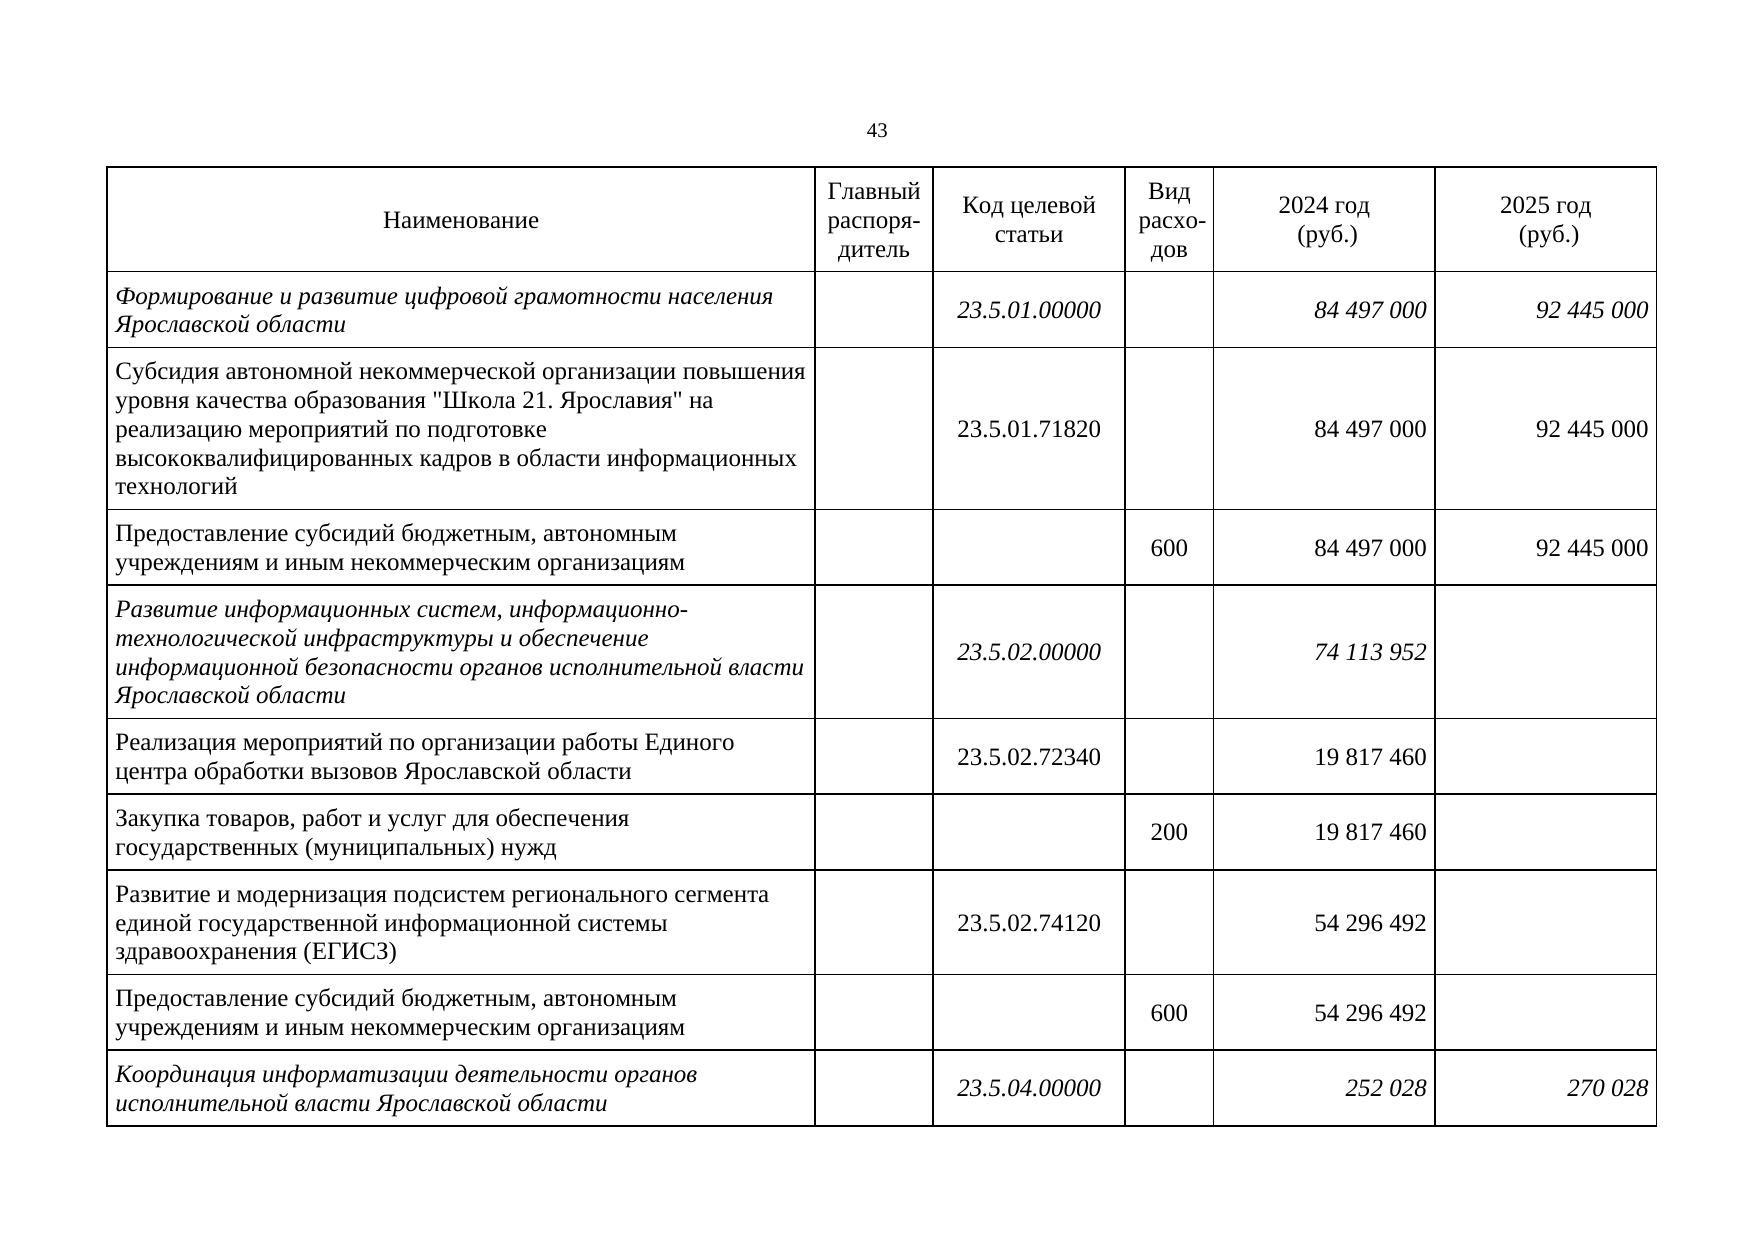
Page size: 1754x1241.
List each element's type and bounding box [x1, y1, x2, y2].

table_header [1214, 168, 1434, 271]
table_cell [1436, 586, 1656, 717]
table_header [1126, 168, 1213, 271]
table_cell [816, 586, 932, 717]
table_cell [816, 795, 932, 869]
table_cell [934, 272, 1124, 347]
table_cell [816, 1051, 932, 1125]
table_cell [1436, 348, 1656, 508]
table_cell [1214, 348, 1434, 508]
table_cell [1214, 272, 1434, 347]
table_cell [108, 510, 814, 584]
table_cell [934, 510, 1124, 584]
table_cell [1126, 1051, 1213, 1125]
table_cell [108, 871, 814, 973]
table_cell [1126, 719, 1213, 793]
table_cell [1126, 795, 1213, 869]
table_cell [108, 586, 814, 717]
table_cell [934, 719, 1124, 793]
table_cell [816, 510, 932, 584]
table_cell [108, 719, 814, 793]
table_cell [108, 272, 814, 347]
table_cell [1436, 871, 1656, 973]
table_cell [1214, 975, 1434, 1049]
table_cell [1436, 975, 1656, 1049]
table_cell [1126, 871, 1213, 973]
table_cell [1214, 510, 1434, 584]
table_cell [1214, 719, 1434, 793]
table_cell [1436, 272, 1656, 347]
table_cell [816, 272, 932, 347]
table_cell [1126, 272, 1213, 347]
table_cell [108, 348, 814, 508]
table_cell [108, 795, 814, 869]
table_header [934, 168, 1124, 271]
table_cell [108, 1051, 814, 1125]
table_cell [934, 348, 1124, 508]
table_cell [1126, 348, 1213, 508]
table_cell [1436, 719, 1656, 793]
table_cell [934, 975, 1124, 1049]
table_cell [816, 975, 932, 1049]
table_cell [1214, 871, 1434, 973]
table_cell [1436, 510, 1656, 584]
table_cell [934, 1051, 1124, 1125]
table_header [816, 168, 932, 271]
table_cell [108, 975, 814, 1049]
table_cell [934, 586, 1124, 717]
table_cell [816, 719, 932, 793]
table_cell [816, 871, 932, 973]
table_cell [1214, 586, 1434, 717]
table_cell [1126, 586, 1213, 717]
table_header [108, 168, 814, 271]
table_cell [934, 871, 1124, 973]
table_header [1436, 168, 1656, 271]
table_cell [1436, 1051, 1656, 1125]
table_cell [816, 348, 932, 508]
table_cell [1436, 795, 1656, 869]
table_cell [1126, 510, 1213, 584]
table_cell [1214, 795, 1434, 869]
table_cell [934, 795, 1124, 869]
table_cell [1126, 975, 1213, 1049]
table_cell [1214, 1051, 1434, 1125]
